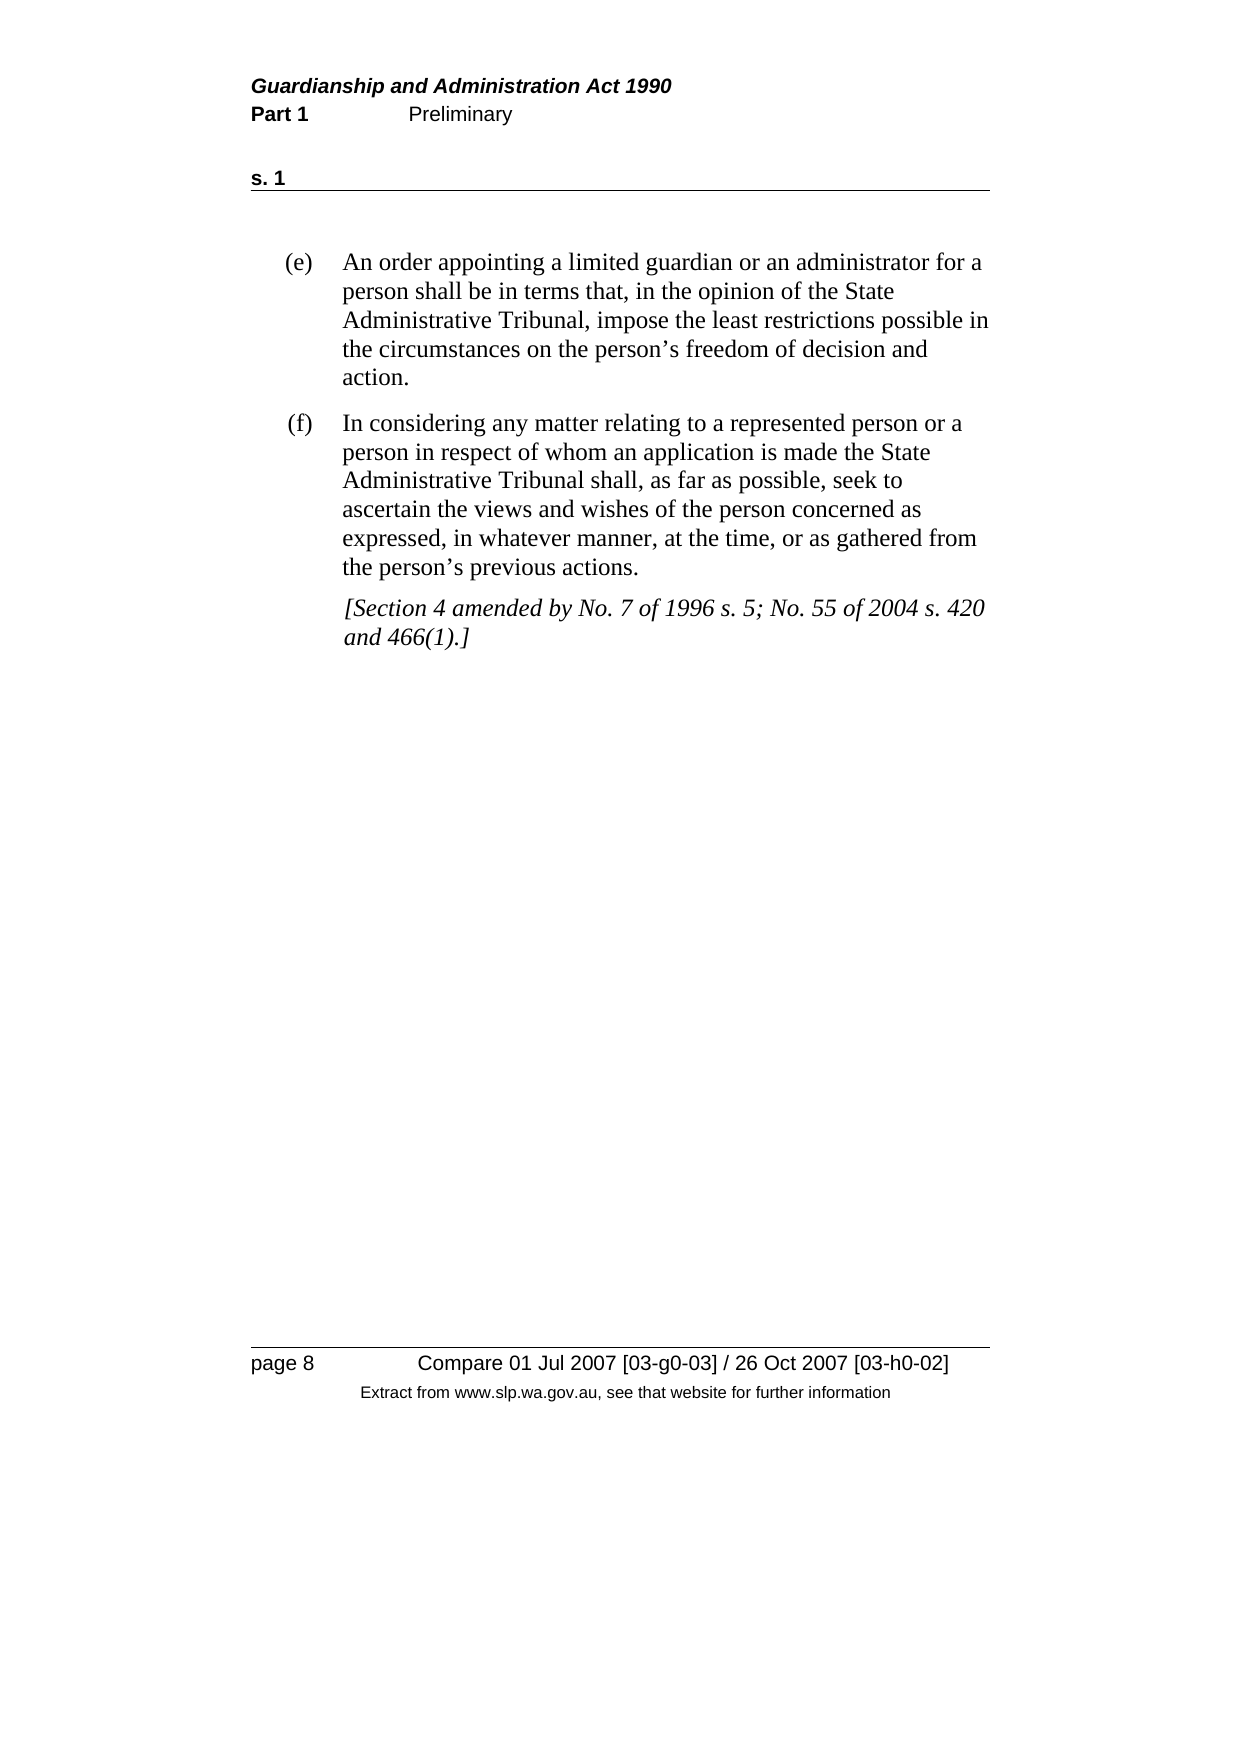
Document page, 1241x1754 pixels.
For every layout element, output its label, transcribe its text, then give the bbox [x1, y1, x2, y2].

text (e) An order appointing a limited guardian or an administrator for a person shall be in terms that, in the opinion of the State Administrative Tribunal, impose the least restrictions possible in the circumstances on the person’s freedom of decision and action. [251, 247, 990, 391]
text (f) In considering any matter relating to a represented person or a person in respect of whom an application is made the State Administrative Tribunal shall, as far as possible, seek to ascertain the views and wishes of the person concerned as expressed, in whatever manner, at the time, or as gathered from the person’s previous actions. [251, 408, 990, 580]
text [Section 4 amended by No. 7 of 1996 s. 5; No. 55 of 2004 s. 420 and 466(1).] [251, 593, 990, 650]
